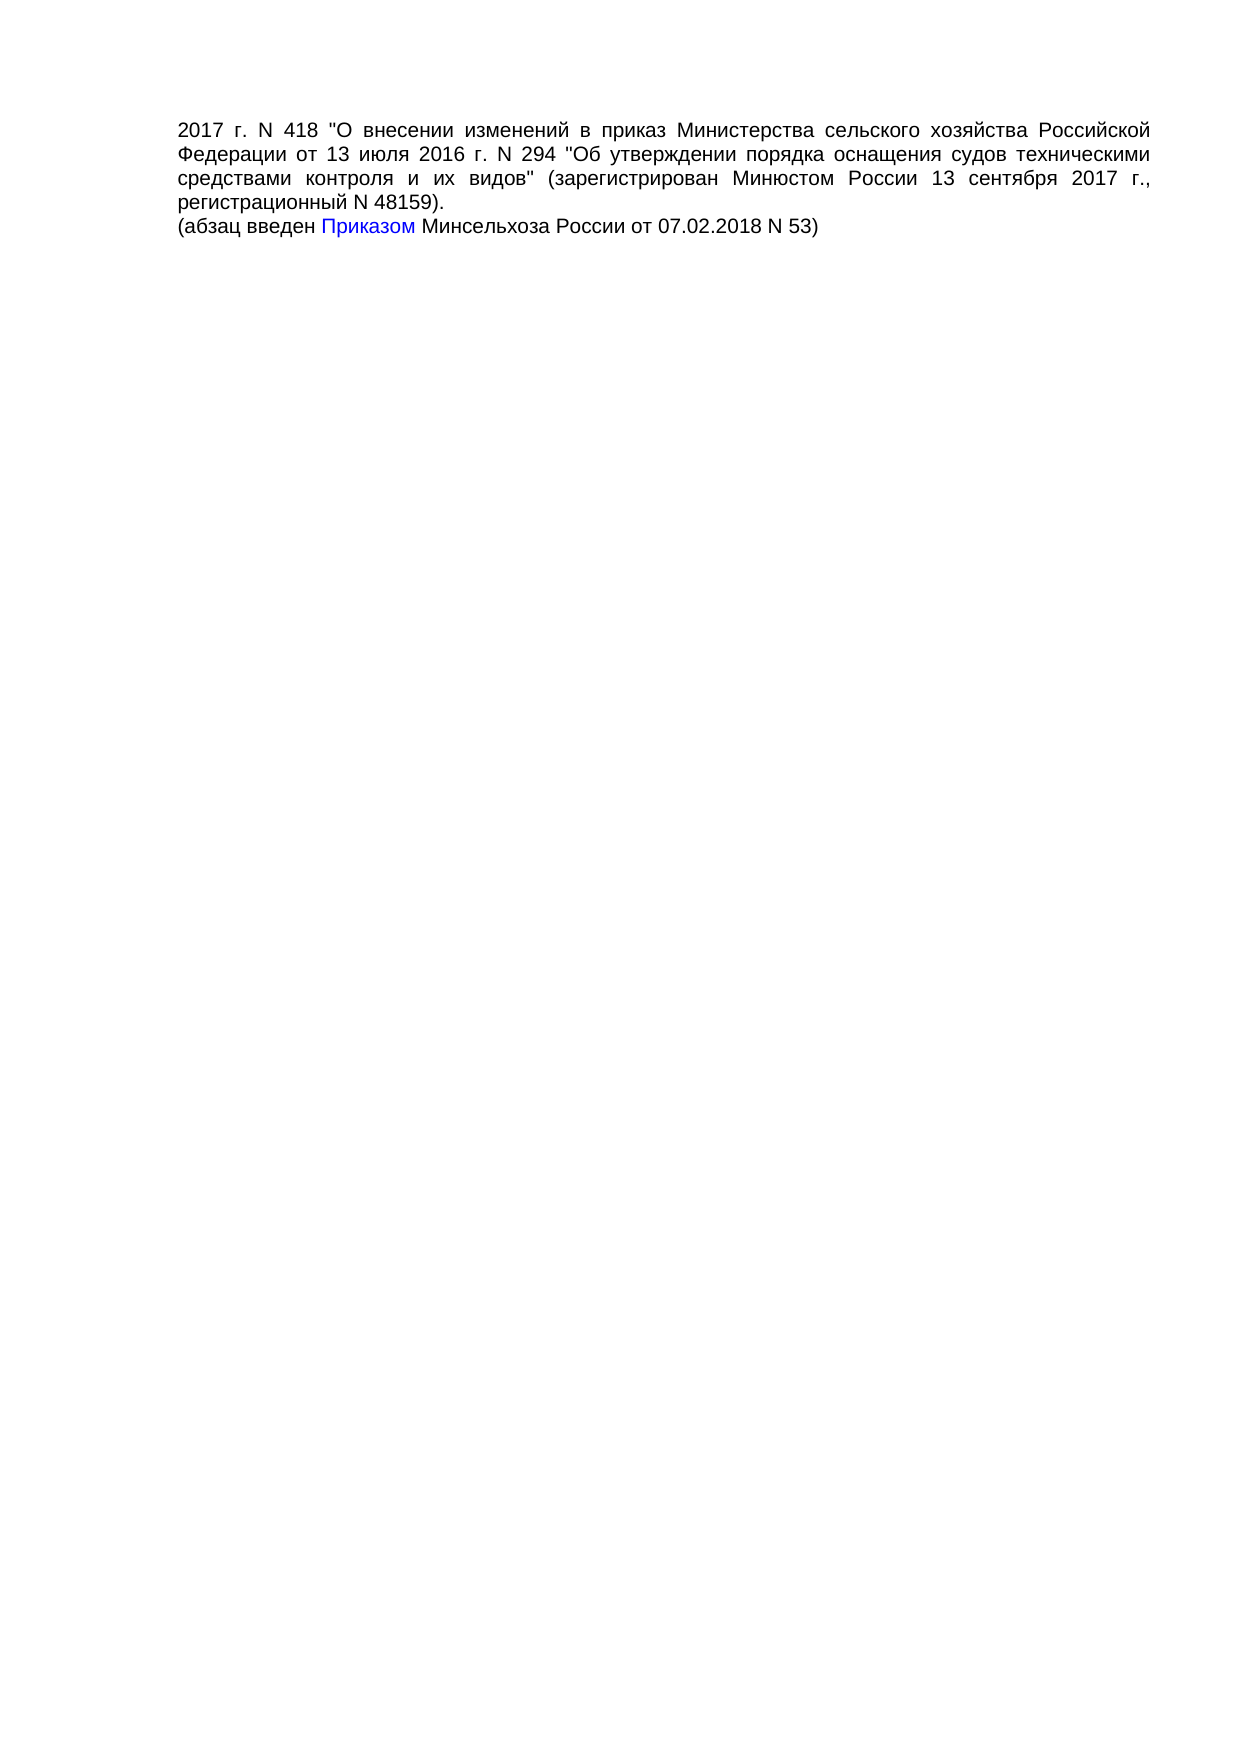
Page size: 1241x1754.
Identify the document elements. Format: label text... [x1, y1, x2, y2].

text (абзац введен Приказом Минсельхоза России от 07.02.2018 N 53) [177, 214, 1152, 238]
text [177, 118, 1152, 214]
